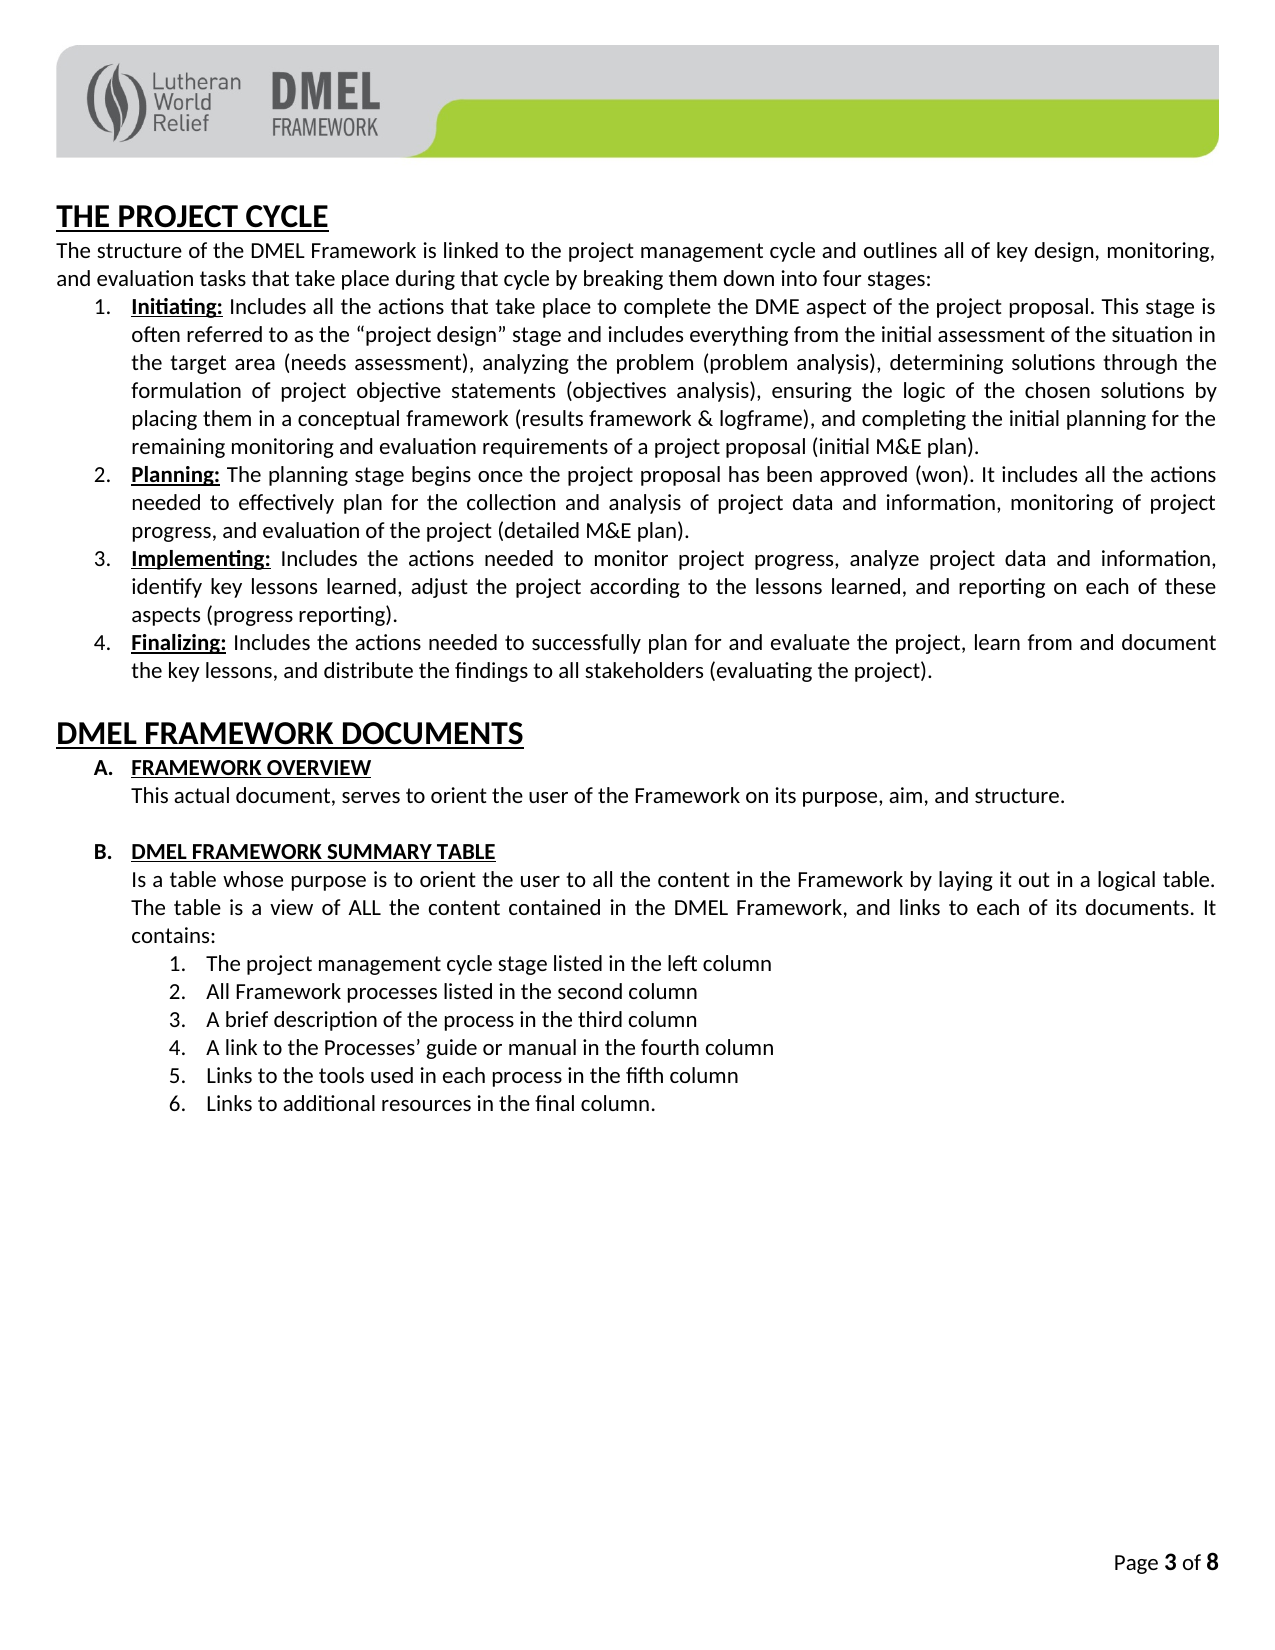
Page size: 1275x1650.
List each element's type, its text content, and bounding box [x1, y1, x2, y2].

list Is a table whose purpose is to orient the user to all the content in the Framework by laying it out in a logical table. The table is a view of ALL the content contained in the DMEL Framework, and links to each of its documents. It contains: [131, 865, 1219, 949]
list This actual document, serves to orient the user of the Framework on its purpose, aim, and structure. [131, 781, 1219, 809]
list A brief description of the process in the third column [169, 1005, 1219, 1033]
text DMEL FRAMEWORK DOCUMENTS [56, 712, 1219, 753]
list Implementing: Includes the actions needed to monitor project progress, analyze project data and information, identify key lessons learned, adjust the project according to the lessons learned, and reporting on each of these aspects (progress reporting). [94, 544, 1219, 628]
list The project management cycle stage listed in the left column [169, 949, 1219, 977]
list Initiating: Includes all the actions that take place to complete the DME aspect of the project proposal. This stage is often referred to as the “project design” stage and includes everything from the initial assessment of the situation in the target area (needs assessment), analyzing the problem (problem analysis), determining solutions through the formulation of project objective statements (objectives analysis), ensuring the logic of the chosen solutions by placing them in a conceptual framework (results framework & logframe), and completing the initial planning for the remaining monitoring and evaluation requirements of a project proposal (initial M&E plan). [94, 292, 1219, 460]
picture [56, 45, 1219, 195]
text THE PROJECT CYCLE [56, 195, 1219, 236]
list FRAMEWORK OVERVIEW [94, 753, 1219, 781]
list Finalizing: Includes the actions needed to successfully plan for and evaluate the project, learn from and document the key lessons, and distribute the findings to all stakeholders (evaluating the project). [94, 628, 1219, 684]
list DMEL FRAMEWORK SUMMARY TABLE [94, 837, 1219, 865]
list A link to the Processes’ guide or manual in the fourth column [169, 1033, 1219, 1061]
list All Framework processes listed in the second column [169, 977, 1219, 1005]
text The structure of the DMEL Framework is linked to the project management cycle and outlines all of key design, monitoring, and evaluation tasks that take place during that cycle by breaking them down into four stages: [56, 236, 1219, 292]
list Planning: The planning stage begins once the project proposal has been approved (won). It includes all the actions needed to effectively plan for the collection and analysis of project data and information, monitoring of project progress, and evaluation of the project (detailed M&E plan). [94, 460, 1219, 544]
list Links to additional resources in the final column. [169, 1089, 1219, 1117]
list Links to the tools used in each process in the fifth column [169, 1061, 1219, 1089]
